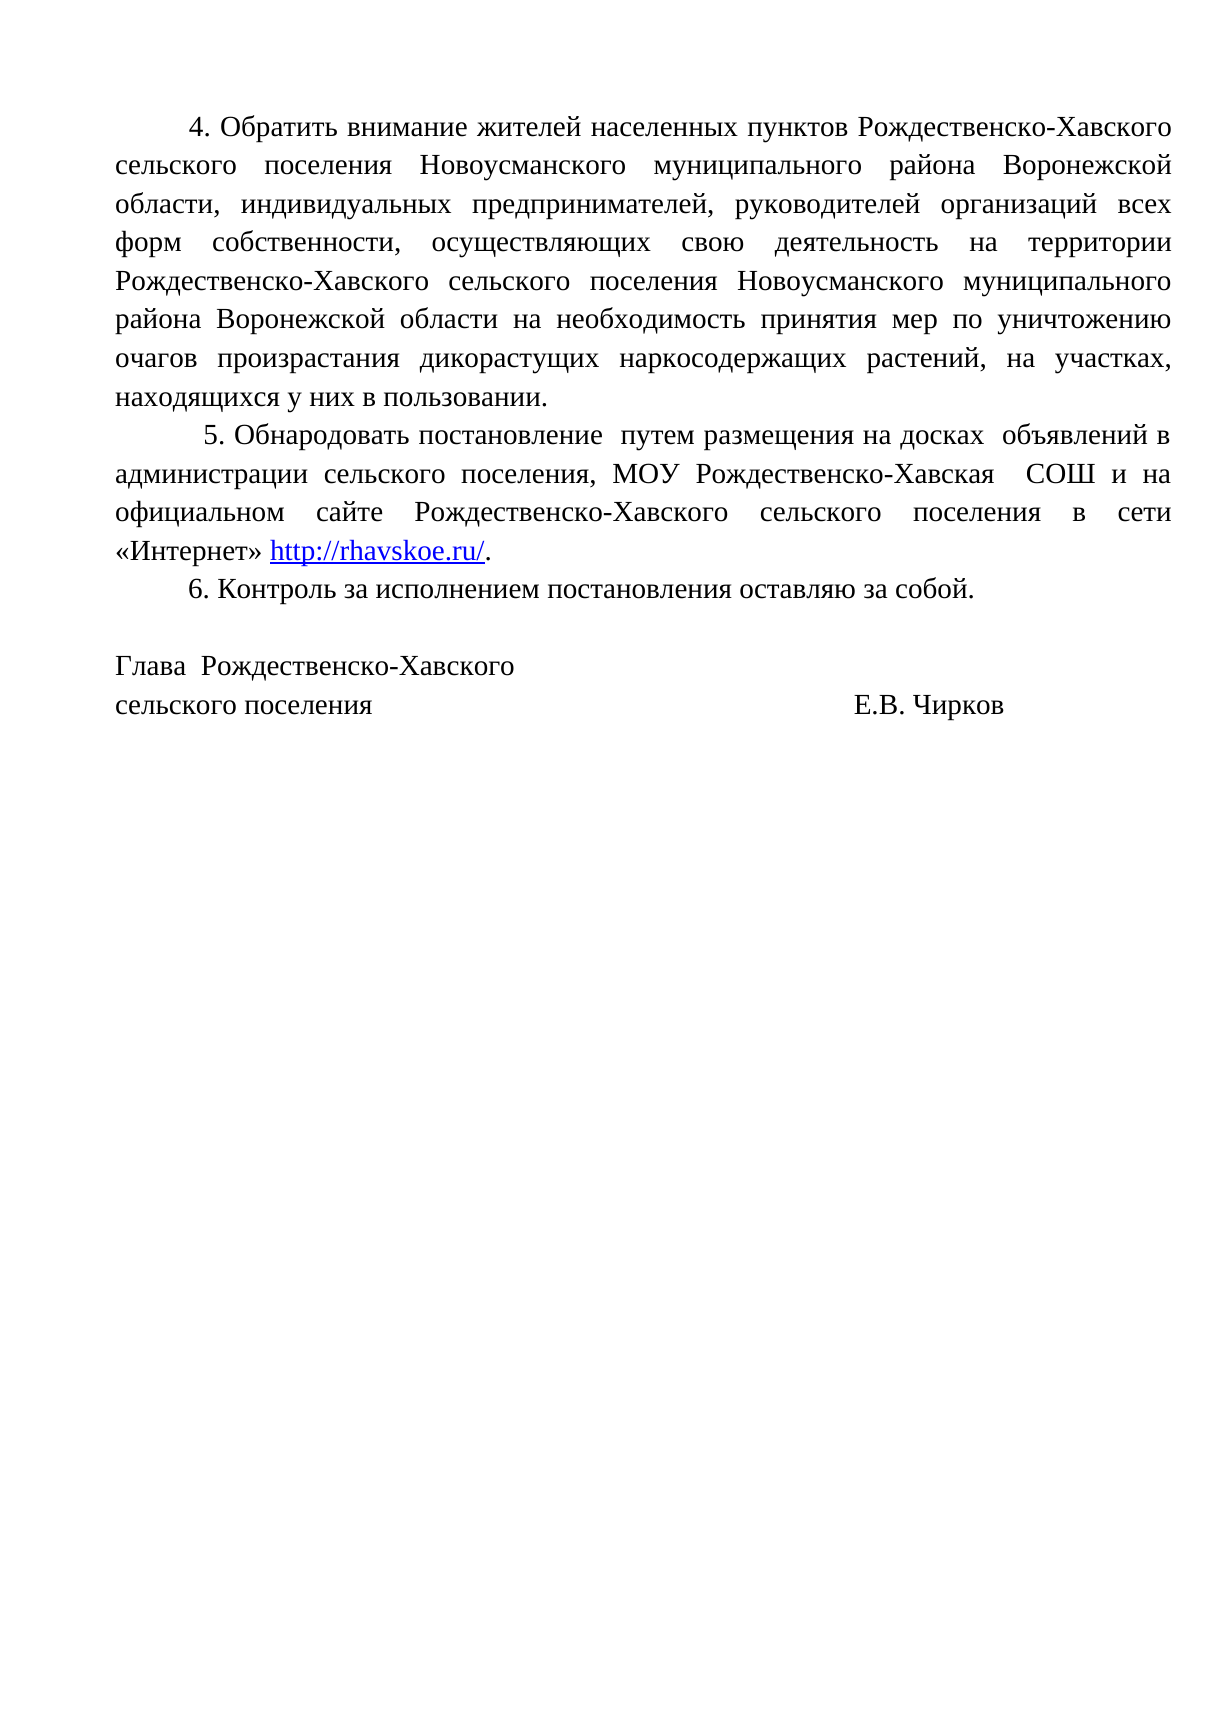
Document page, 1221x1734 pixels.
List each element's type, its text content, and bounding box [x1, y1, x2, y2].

text 5. Обнародовать постановление путем размещения на досках объявлений в администрации сельского поселения, МОУ Рождественско-Хавская СОШ и на официальном сайте Рождественско-Хавского сельского поселения в сети «Интернет» http://rhavskoe.ru/. [115, 417, 1172, 566]
text Глава Рождественско-Хавского [115, 648, 1172, 682]
text 6. Контроль за исполнением постановления оставляю за собой. [115, 571, 1172, 605]
text сельского поселения Е.В. Чирков [115, 687, 1172, 721]
text 4. Обратить внимание жителей населенных пунктов Рождественско-Хавского сельского поселения Новоусманского муниципального района Воронежской области, индивидуальных предпринимателей, руководителей организаций всех форм собственности, осуществляющих свою деятельность на территории Рождественско-Хавского сельского поселения Новоусманского муниципального района Воронежской области на необходимость принятия мер по уничтожению очагов произрастания дикорастущих наркосодержащих растений, на участках, находящихся у них в пользовании. [115, 109, 1172, 412]
